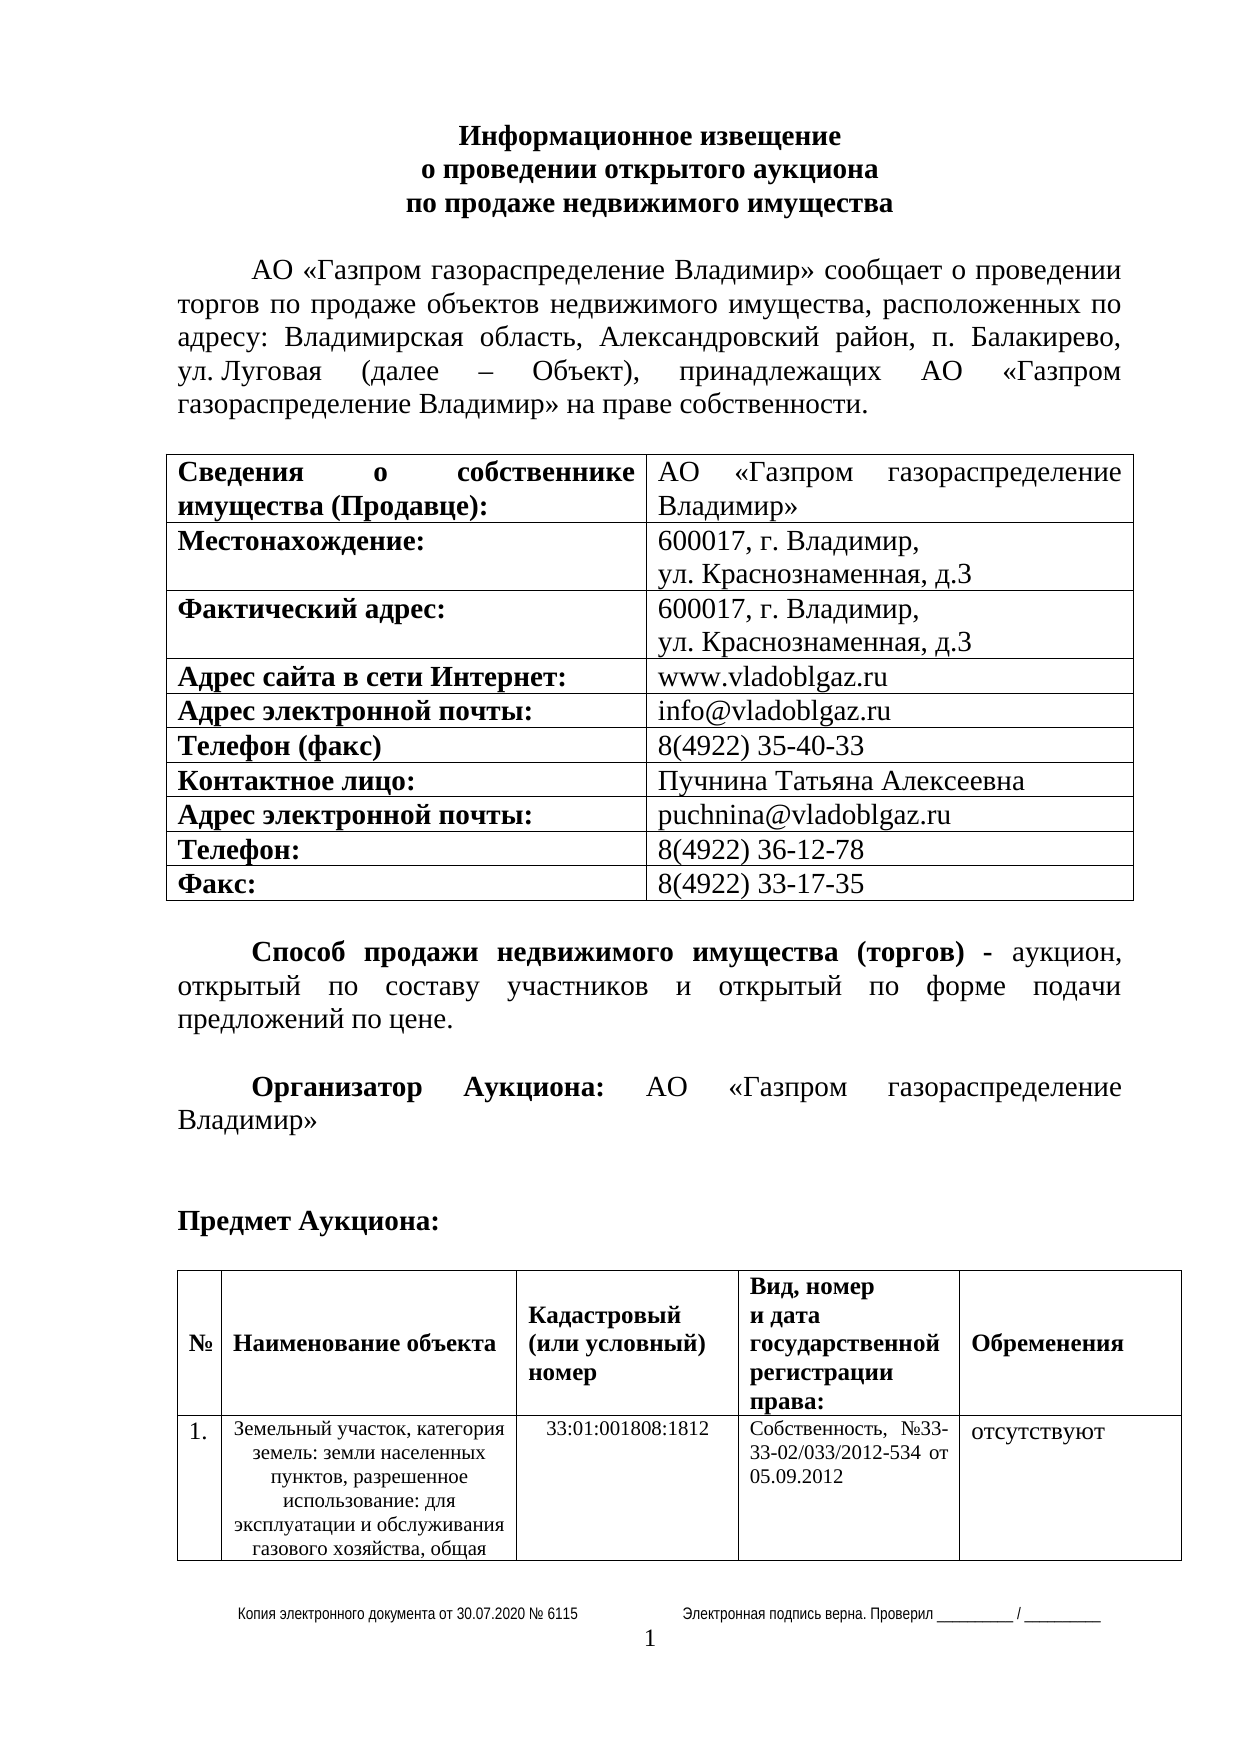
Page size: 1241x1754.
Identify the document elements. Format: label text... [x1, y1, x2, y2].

table_cell Контактное лицо: [167, 763, 646, 796]
text Способ продажи недвижимого имущества (торгов) - аукцион, открытый по составу участников и открытый по форме подачи предложений по цене. [177, 934, 1122, 1035]
table_cell Факс: [167, 866, 646, 900]
table_cell Местонахождение: [167, 523, 646, 590]
table_cell puchnina@vladoblgaz.ru [647, 797, 1133, 831]
text Информационное извещение [177, 118, 1122, 152]
text АО «Газпром газораспределение Владимир» сообщает о проведении торгов по продаже объектов недвижимого имущества, расположенных по адресу: Владимирская область, Александровский район, п. Балакирево, ул. Луговая (далее – Объект), принадлежащих АО «Газпром газораспределение Владимир» на праве собственности. [177, 252, 1122, 420]
text по продаже недвижимого имущества [177, 185, 1122, 219]
table_header Наименование объекта [222, 1271, 516, 1415]
table_cell www.vladoblgaz.ru [647, 659, 1133, 692]
table_cell 600017, г. Владимир, ул. Краснознаменная, д.3 [647, 591, 1133, 658]
table_header Сведения о собственнике имущества (Продавце): [167, 455, 646, 522]
table_cell Телефон (факс) [167, 728, 646, 762]
text Предмет Аукциона: [177, 1203, 1122, 1236]
table_header № [178, 1271, 221, 1415]
table_cell 600017, г. Владимир, ул. Краснознаменная, д.3 [647, 523, 1133, 590]
table_cell Адрес сайта в сети Интернет: [167, 659, 646, 692]
table_header Обременения [960, 1271, 1181, 1415]
table_cell Телефон: [167, 832, 646, 865]
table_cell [222, 1416, 516, 1560]
table_cell отсутствуют [960, 1416, 1181, 1560]
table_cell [739, 1416, 959, 1560]
table_cell info@vladoblgaz.ru [647, 694, 1133, 727]
text о проведении открытого аукциона [177, 152, 1122, 185]
table_header АО «Газпром газораспределение Владимир» [647, 455, 1133, 522]
table_header Кадастровый (или условный) номер [517, 1271, 738, 1415]
table_cell Пучнина Татьяна Алексеевна [647, 763, 1133, 796]
text Организатор Аукциона: АО «Газпром газораспределение Владимир» [177, 1069, 1122, 1136]
table_cell Адрес электронной почты: [167, 797, 646, 831]
table_cell 8(4922) 35-40-33 [647, 728, 1133, 762]
table_cell Фактический адрес: [167, 591, 646, 658]
table_header Вид, номер и дата государственной регистрации права: [739, 1271, 959, 1415]
table_cell 8(4922) 36-12-78 [647, 832, 1133, 865]
table_cell 33:01:001808:1812 [517, 1416, 738, 1560]
table_cell 1. [178, 1416, 221, 1560]
table_cell 8(4922) 33-17-35 [647, 866, 1133, 900]
table_cell Адрес электронной почты: [167, 694, 646, 727]
